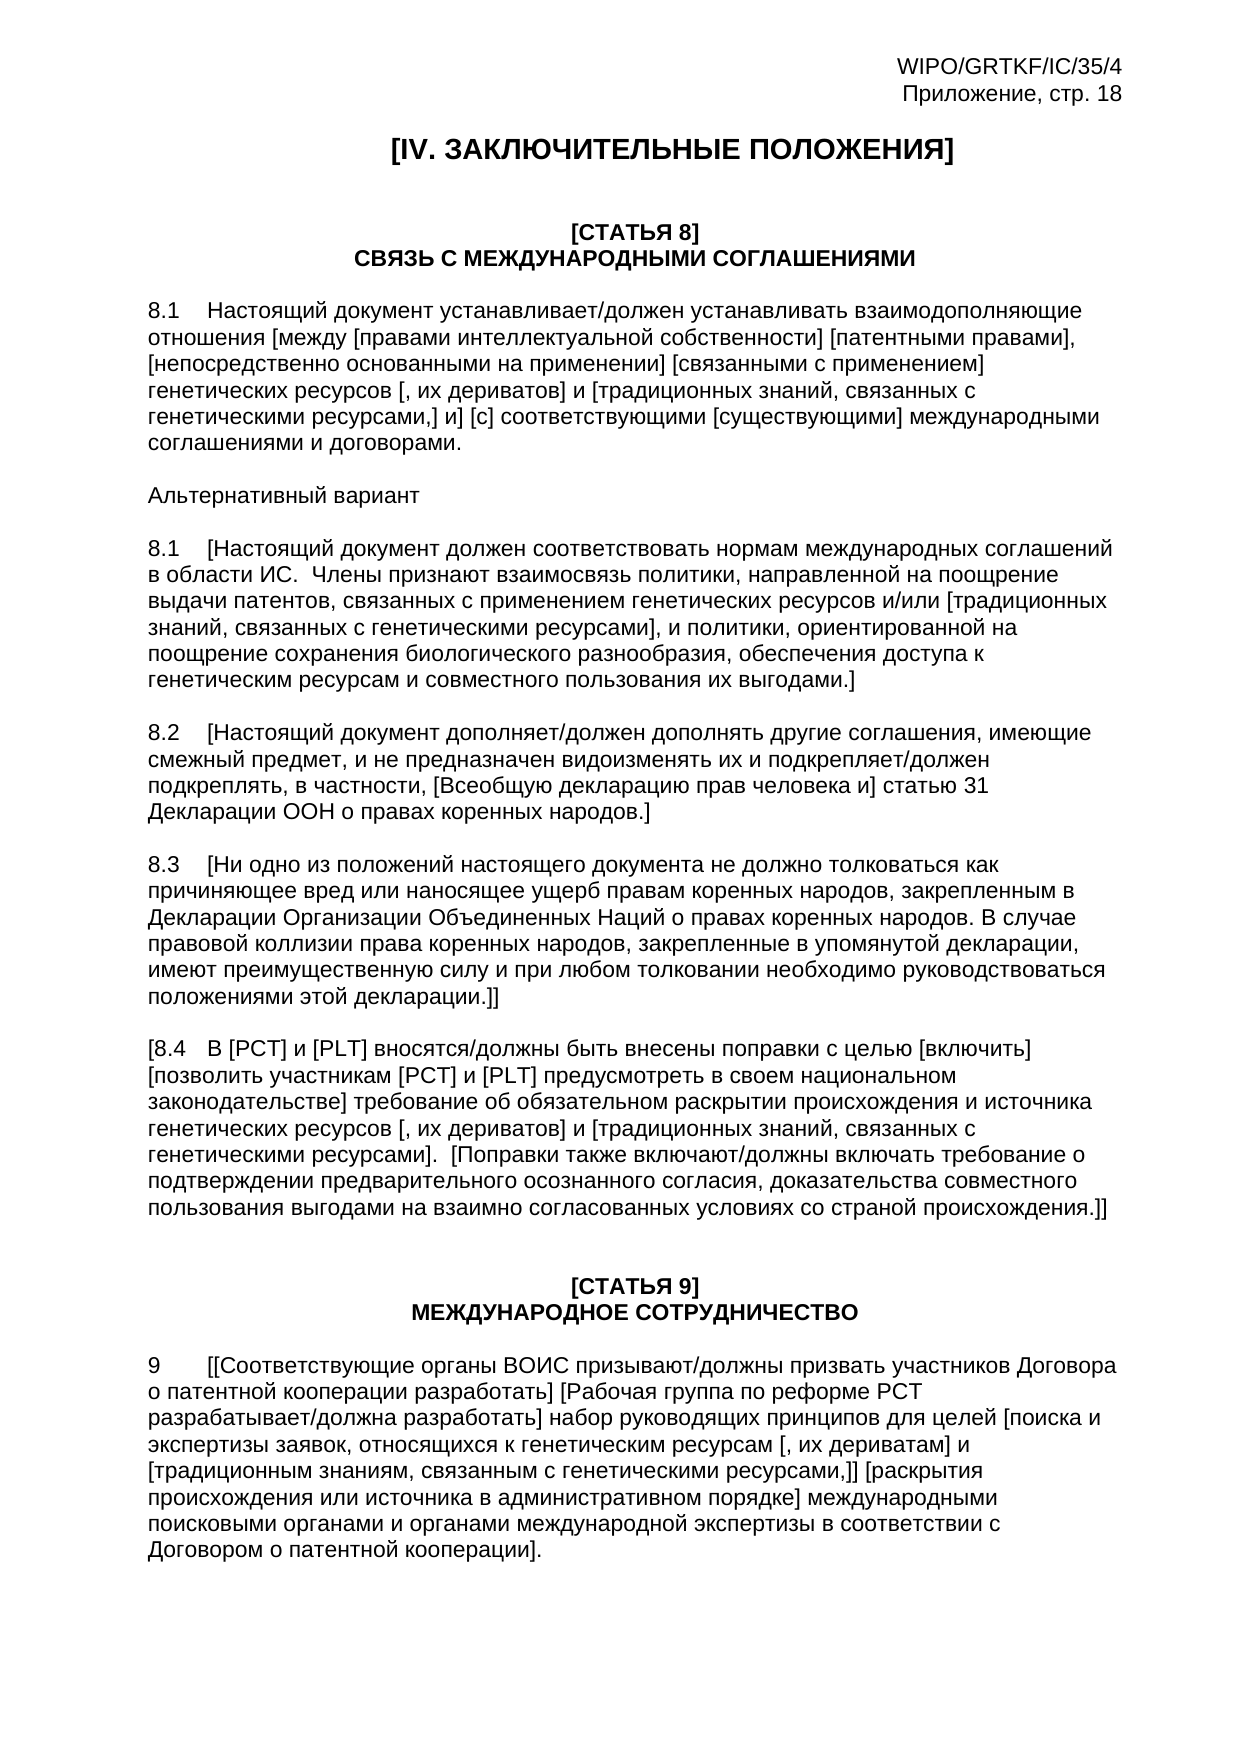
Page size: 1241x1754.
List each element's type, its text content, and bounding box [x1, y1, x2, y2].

text МЕЖДУНАРОДНОЕ СОТРУДНИЧЕСТВО [148, 1299, 1122, 1325]
text 8.3 [Ни одно из положений настоящего документа не должно толковаться как причиняющее вред или наносящее ущерб правам коренных народов, закрепленным в Декларации Организации Объединенных Наций о правах коренных народов. В случае правовой коллизии права коренных народов, закрепленные в упомянутой декларации, имеют преимущественную силу и при любом толковании необходимо руководствоваться положениями этой декларации.]] [148, 851, 1122, 1009]
text 8.1 [Настоящий документ должен соответствовать нормам международных соглашений в области ИС. Члены признают взаимосвязь политики, направленной на поощрение выдачи патентов, связанных с применением генетических ресурсов и/или [традиционных знаний, связанных с генетическими ресурсами], и политики, ориентированной на поощрение сохранения биологического разнообразия, обеспечения доступа к генетическим ресурсам и совместного пользования их выгодами.] [148, 535, 1122, 693]
text [СТАТЬЯ 8] [148, 218, 1122, 245]
text Альтернативный вариант [148, 482, 1122, 508]
text [8.4 В [PCT] и [PLT] вносятся/должны быть внесены поправки с целью [включить] [позволить участникам [PCT] и [PLT] предусмотреть в своем национальном законодательстве] требование об обязательном раскрытии происхождения и источника генетических ресурсов [, их дериватов] и [традиционных знаний, связанных с генетическими ресурсами]. [Поправки также включают/должны включать требование о подтверждении предварительного осознанного согласия, доказательства совместного пользования выгодами на взаимно согласованных условиях со страной происхождения.]] [148, 1035, 1122, 1220]
text 8.1 Настоящий документ устанавливает/должен устанавливать взаимодополняющие отношения [между [правами интеллектуальной собственности] [патентными правами], [непосредственно основанными на применении] [связанными с применением] генетических ресурсов [, их дериватов] и [традиционных знаний, связанных с генетическими ресурсами,] и] [с] соответствующими [существующими] международными соглашениями и договорами. [148, 297, 1122, 456]
text [СТАТЬЯ 9] [148, 1273, 1122, 1299]
text 9 [[Соответствующие органы ВОИС призывают/должны призвать участников Договора о патентной кооперации разработать] [Рабочая группа по реформе PCT разрабатывает/должна разработать] набор руководящих принципов для целей [поиска и экспертизы заявок, относящихся к генетическим ресурсам [, их дериватам] и [традиционным знаниям, связанным с генетическими ресурсами,]] [раскрытия происхождения или источника в административном порядке] международными поисковыми органами и органами международной экспертизы в соответствии с Договором о патентной кооперации]. [148, 1352, 1122, 1562]
text [IV. ЗАКЛЮЧИТЕЛЬНЫЕ ПОЛОЖЕНИЯ] [223, 132, 1122, 166]
text 8.2 [Настоящий документ дополняет/должен дополнять другие соглашения, имеющие смежный предмет, и не предназначен видоизменять их и подкрепляет/должен подкреплять, в частности, [Всеобщую декларацию прав человека и] статью 31 Декларации ООН о правах коренных народов.] [148, 719, 1122, 824]
text СВЯЗЬ С МЕЖДУНАРОДНЫМИ СОГЛАШЕНИЯМИ [148, 245, 1122, 271]
